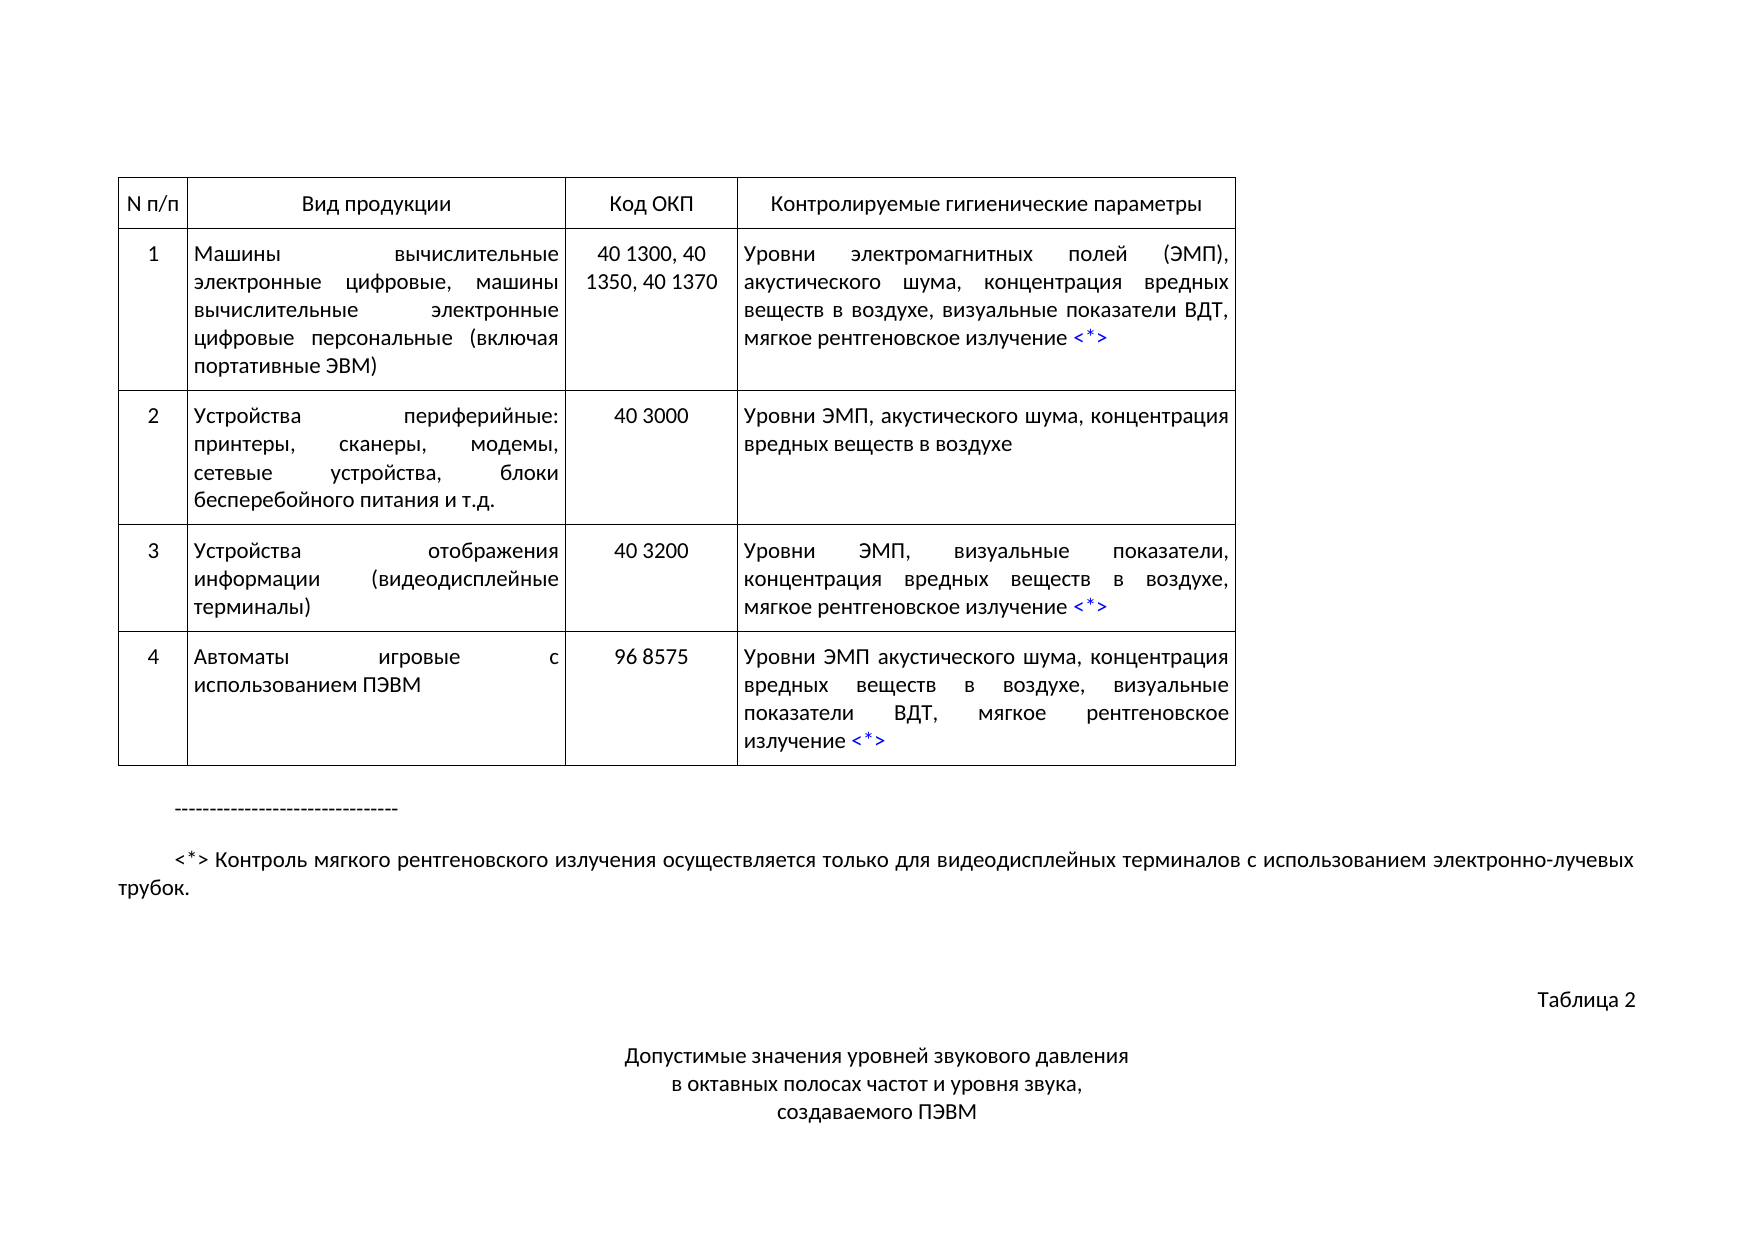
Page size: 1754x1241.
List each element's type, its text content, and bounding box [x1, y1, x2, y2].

table_header Код ОКП [566, 178, 737, 227]
table_cell Машины вычислительные электронные цифровые, машины вычислительные электронные цифровые персональные (включая портативные ЭВМ) [188, 229, 565, 390]
table_cell 40 3200 [566, 525, 737, 631]
table_cell Уровни ЭМП акустического шума, концентрация вредных веществ в воздухе, визуальные показатели ВДТ, мягкое рентгеновское излучение <*> [738, 632, 1235, 765]
table_header Вид продукции [188, 178, 565, 227]
table_cell Уровни ЭМП, акустического шума, концентрация вредных веществ в воздухе [738, 391, 1235, 524]
table_cell 3 [119, 525, 187, 631]
table_cell 4 [119, 632, 187, 765]
text Таблица 2 [118, 985, 1636, 1013]
table_cell Автоматы игровые с использованием ПЭВМ [188, 632, 565, 765]
table_cell 96 8575 [566, 632, 737, 765]
table_cell Уровни ЭМП, визуальные показатели, концентрация вредных веществ в воздухе, мягкое рентгеновское излучение <*> [738, 525, 1235, 631]
table_cell 40 1300, 40 1350, 40 1370 [566, 229, 737, 390]
table_cell 2 [119, 391, 187, 524]
table_cell Устройства периферийные: принтеры, сканеры, модемы, сетевые устройства, блоки бесперебойного питания и т.д. [188, 391, 565, 524]
table_cell Уровни электромагнитных полей (ЭМП), акустического шума, концентрация вредных веществ в воздухе, визуальные показатели ВДТ, мягкое рентгеновское излучение <*> [738, 229, 1235, 390]
table_cell 40 3000 [566, 391, 737, 524]
table_header N п/п [119, 178, 187, 227]
text <*> Контроль мягкого рентгеновского излучения осуществляется только для видеодисплейных терминалов с использованием электронно-лучевых трубок. [118, 845, 1636, 901]
table_header Контролируемые гигиенические параметры [738, 178, 1235, 227]
text -------------------------------- [118, 794, 1636, 822]
text Допустимые значения уровней звукового давления [118, 1041, 1636, 1069]
table_cell Устройства отображения информации (видеодисплейные терминалы) [188, 525, 565, 631]
table_cell 1 [119, 229, 187, 390]
text создаваемого ПЭВМ [118, 1097, 1636, 1125]
text в октавных полосах частот и уровня звука, [118, 1069, 1636, 1097]
